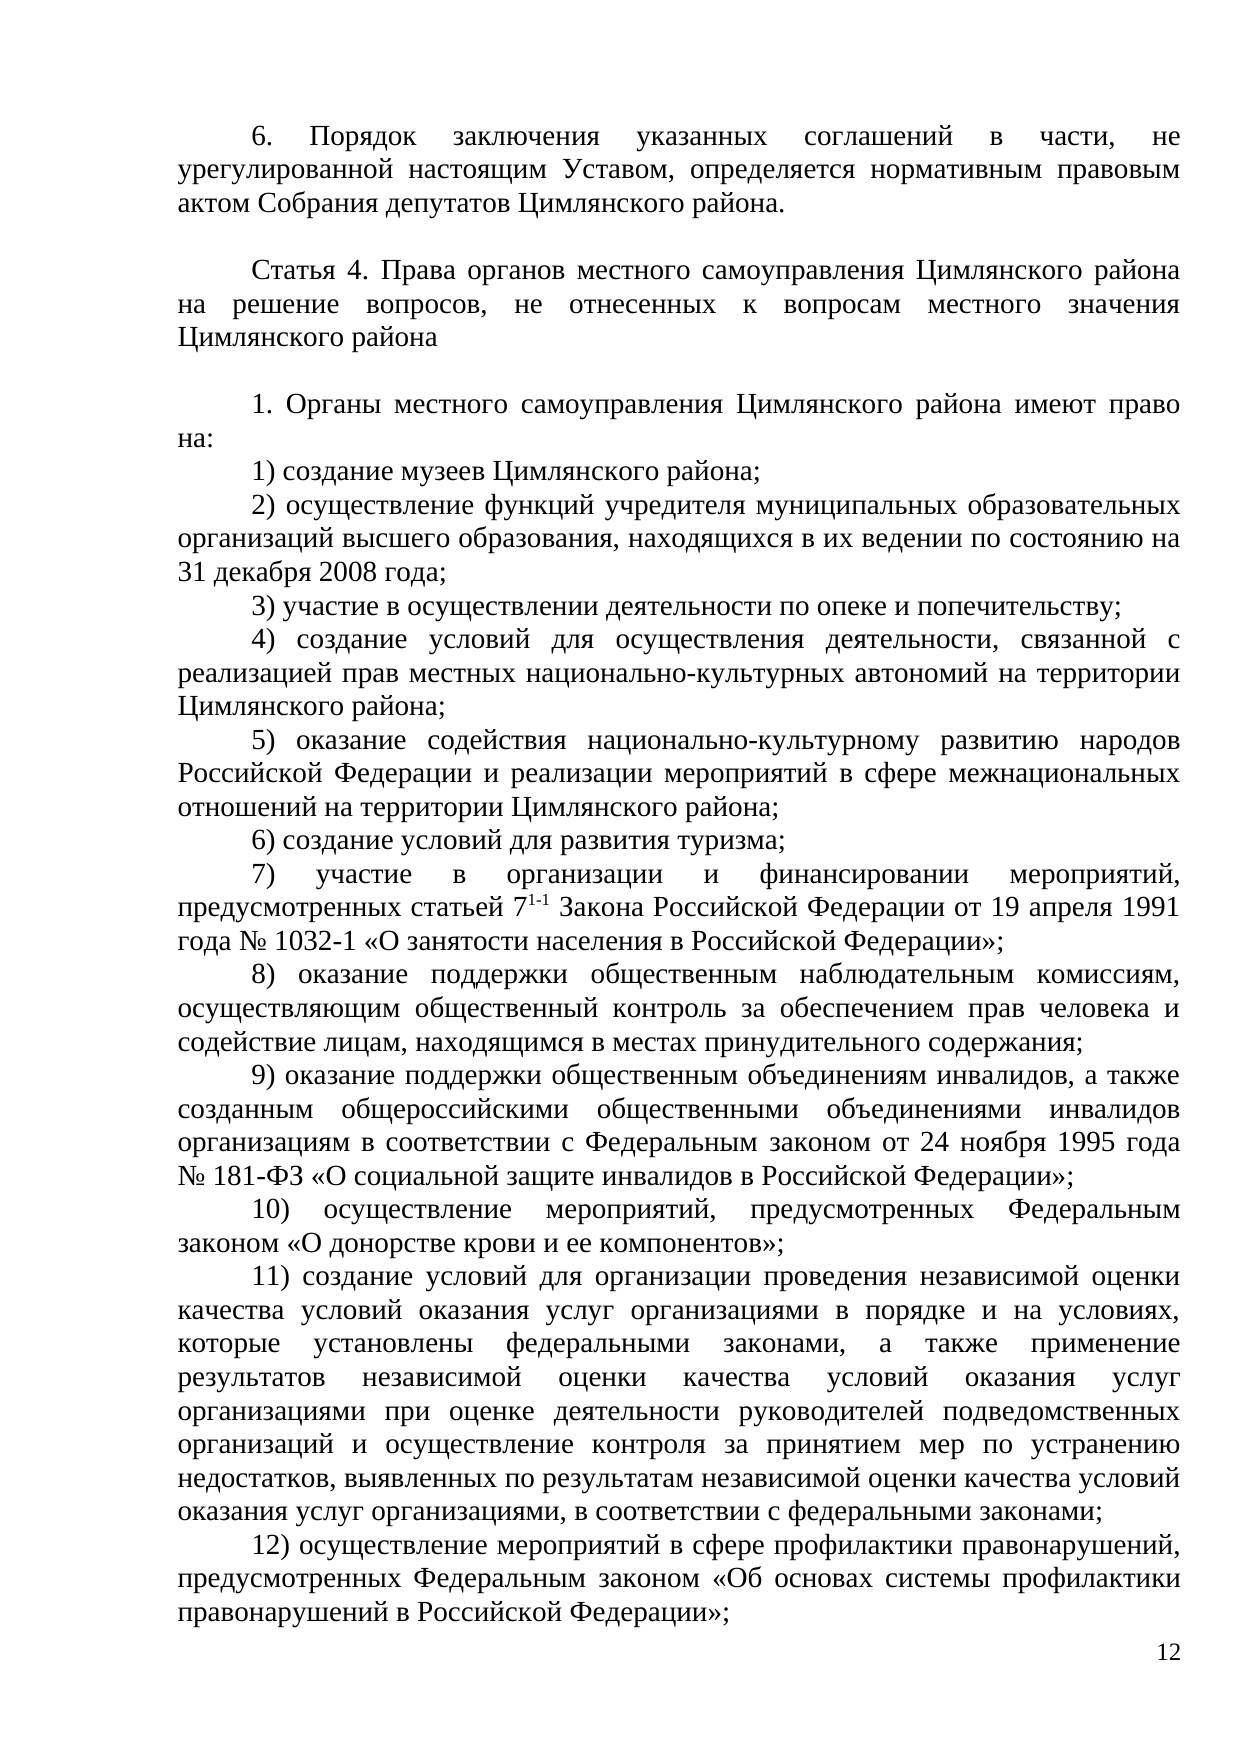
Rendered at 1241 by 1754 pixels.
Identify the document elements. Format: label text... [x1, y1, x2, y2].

text 6) создание условий для развития туризма; [177, 822, 1181, 856]
text 10) осуществление мероприятий, предусмотренных Федеральным законом «О донорстве крови и ее компонентов»; [177, 1191, 1181, 1258]
text 5) оказание содействия национально-культурному развитию народов Российской Федерации и реализации мероприятий в сфере межнациональных отношений на территории Цимлянского района; [177, 722, 1181, 822]
text 11) создание условий для организации проведения независимой оценки качества условий оказания услуг организациями в порядке и на условиях, которые установлены федеральными законами, а также применение результатов независимой оценки качества условий оказания услуг организациями при оценке деятельности руководителей подведомственных организаций и осуществление контроля за принятием мер по устранению недостатков, выявленных по результатам независимой оценки качества условий оказания услуг организациями, в соответствии с федеральными законами; [177, 1258, 1181, 1527]
text 4) создание условий для осуществления деятельности, связанной с реализацией прав местных национально-культурных автономий на территории Цимлянского района; [177, 621, 1181, 722]
text 3) участие в осуществлении деятельности по опеке и попечительству; [177, 588, 1181, 621]
text 6. Порядок заключения указанных соглашений в части, не урегулированной настоящим Уставом, определяется нормативным правовым актом Собрания депутатов Цимлянского района. [177, 118, 1181, 219]
text Статья 4. Права органов местного самоуправления Цимлянского района на решение вопросов, не отнесенных к вопросам местного значения Цимлянского района [177, 252, 1181, 353]
text 1. Органы местного самоуправления Цимлянского района имеют право на: [177, 386, 1181, 453]
text 12) осуществление мероприятий в сфере профилактики правонарушений, предусмотренных Федеральным законом «Об основах системы профилактики правонарушений в Российской Федерации»; [177, 1527, 1181, 1627]
text 9) оказание поддержки общественным объединениям инвалидов, а также созданным общероссийскими общественными объединениями инвалидов организациям в соответствии с Федеральным законом от 24 ноября 1995 года № 181-ФЗ «О социальной защите инвалидов в Российской Федерации»; [177, 1057, 1181, 1191]
text 7) участие в организации и финансировании мероприятий, предусмотренных статьей 71-1 Закона Российской Федерации от 19 апреля 1991 года № 1032-1 «О занятости населения в Российской Федерации»; [177, 856, 1181, 957]
text 8) оказание поддержки общественным наблюдательным комиссиям, осуществляющим общественный контроль за обеспечением прав человека и содействие лицам, находящимся в местах принудительного содержания; [177, 957, 1181, 1057]
text 2) осуществление функций учредителя муниципальных образовательных организаций высшего образования, находящихся в их ведении по состоянию на 31 декабря 2008 года; [177, 487, 1181, 588]
text 1) создание музеев Цимлянского района; [177, 453, 1181, 487]
